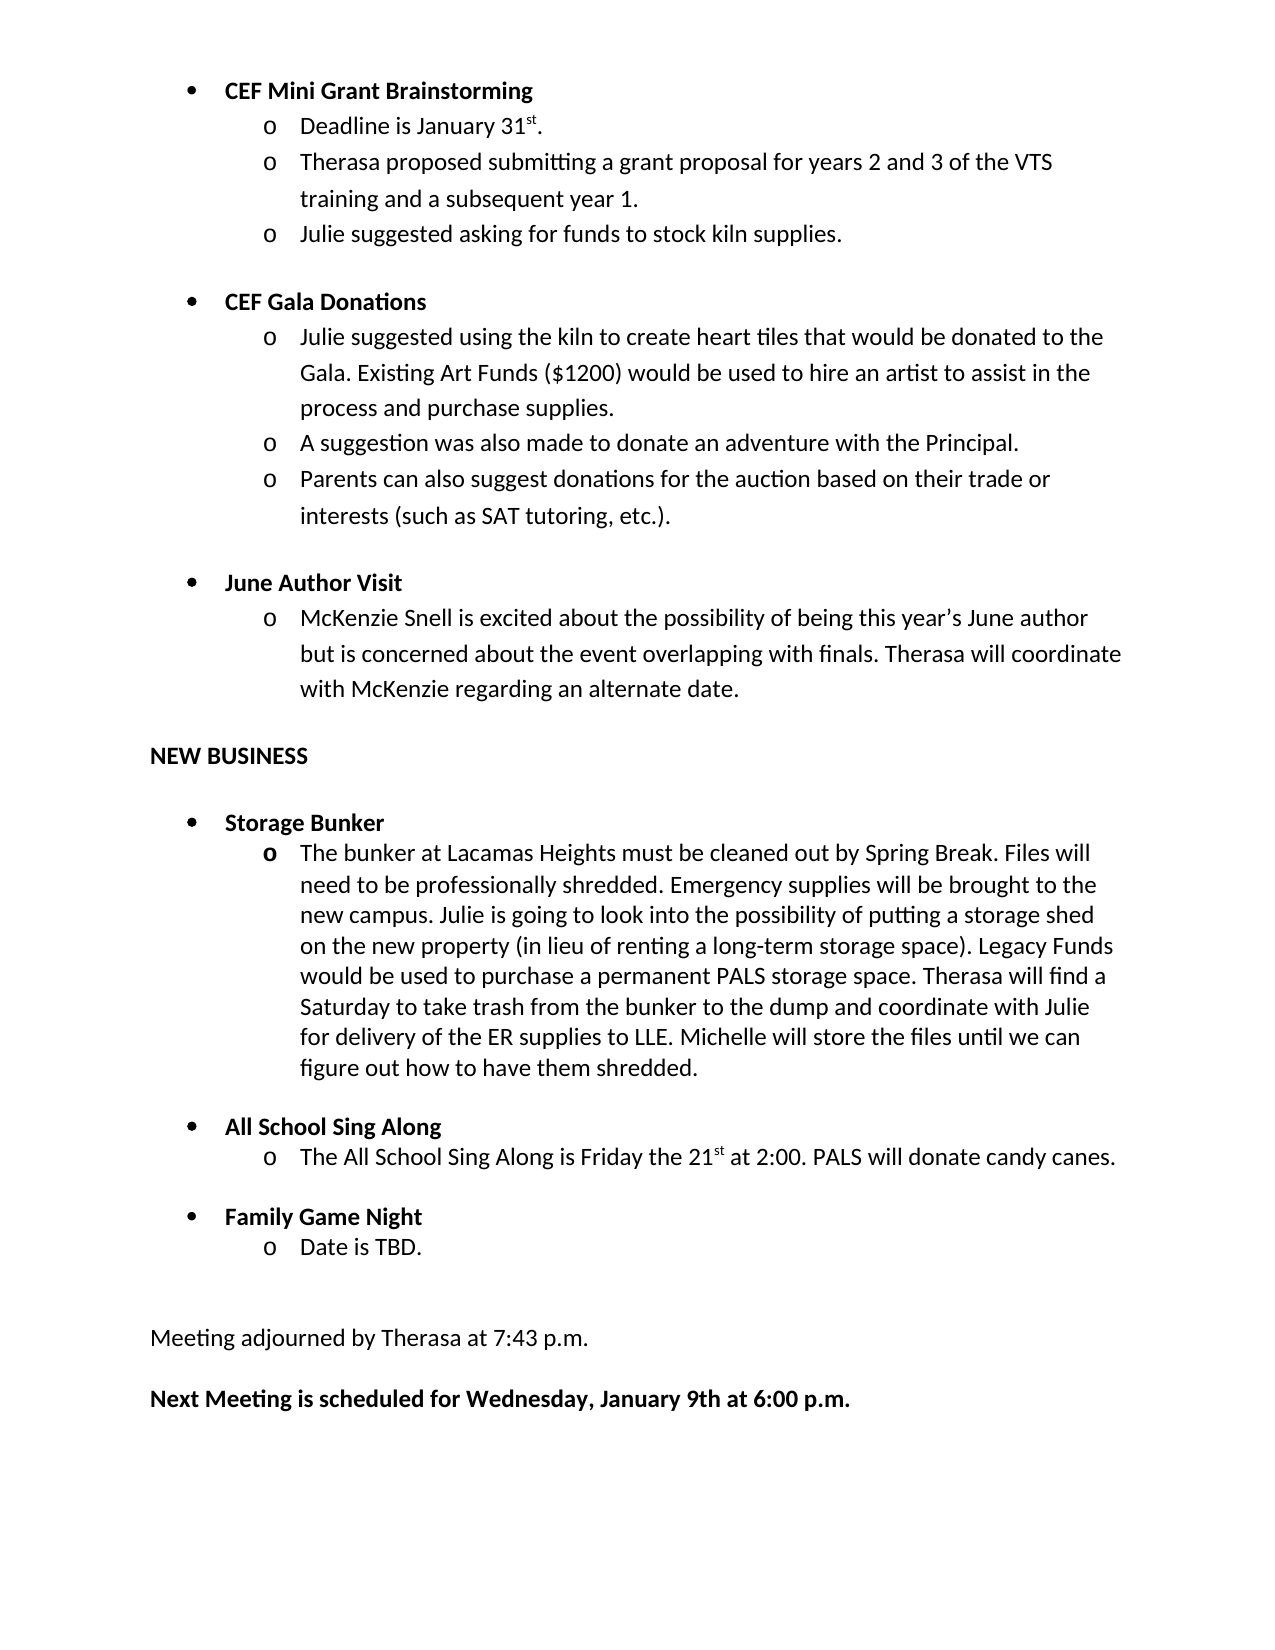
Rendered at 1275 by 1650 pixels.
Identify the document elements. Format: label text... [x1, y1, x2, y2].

list All School Sing Along [187, 1111, 1125, 1141]
text NEW BUSINESS [150, 740, 1125, 802]
list Storage Bunker [187, 807, 1125, 837]
text Meeting adjourned by Therasa at 7:43 p.m. [150, 1322, 1125, 1352]
list Parents can also suggest donations for the auction based on their trade or interests (such as SAT tutoring, etc.). [262, 463, 1125, 562]
list A suggestion was also made to donate an adventure with the Principal. [262, 427, 1125, 459]
list June Author Visit [187, 567, 1125, 597]
list CEF Gala Donations [187, 286, 1125, 316]
list Deadline is January 31st. [262, 110, 1125, 142]
list McKenzie Snell is excited about the possibility of being this year’s June author but is concerned about the event overlapping with finals. Therasa will coordinate with McKenzie regarding an alternate date. [262, 602, 1125, 736]
list The All School Sing Along is Friday the 21st at 2:00. PALS will donate candy canes. [262, 1141, 1125, 1201]
list CEF Mini Grant Brainstorming [187, 75, 1125, 106]
text Next Meeting is scheduled for Wednesday, January 9th at 6:00 p.m. [150, 1383, 1125, 1413]
list Julie suggested using the kiln to create heart tiles that would be donated to the Gala. Existing Art Funds ($1200) would be used to hire an artist to assist in the process and purchase supplies. [262, 321, 1125, 423]
list Therasa proposed submitting a grant proposal for years 2 and 3 of the VTS training and a subsequent year 1. [262, 146, 1125, 213]
list Date is TBD. [262, 1231, 1125, 1322]
list Julie suggested asking for funds to stock kiln supplies. [262, 218, 1125, 282]
list Family Game Night [187, 1201, 1125, 1231]
list The bunker at Lacamas Heights must be cleaned out by Spring Break. Files will need to be professionally shredded. Emergency supplies will be brought to the new campus. Julie is going to look into the possibility of putting a storage shed on the new property (in lieu of renting a long-term storage space). Legacy Funds would be used to purchase a permanent PALS storage space. Therasa will find a Saturday to take trash from the bunker to the dump and coordinate with Julie for delivery of the ER supplies to LLE. Michelle will store the files until we can figure out how to have them shredded. [262, 837, 1125, 1111]
